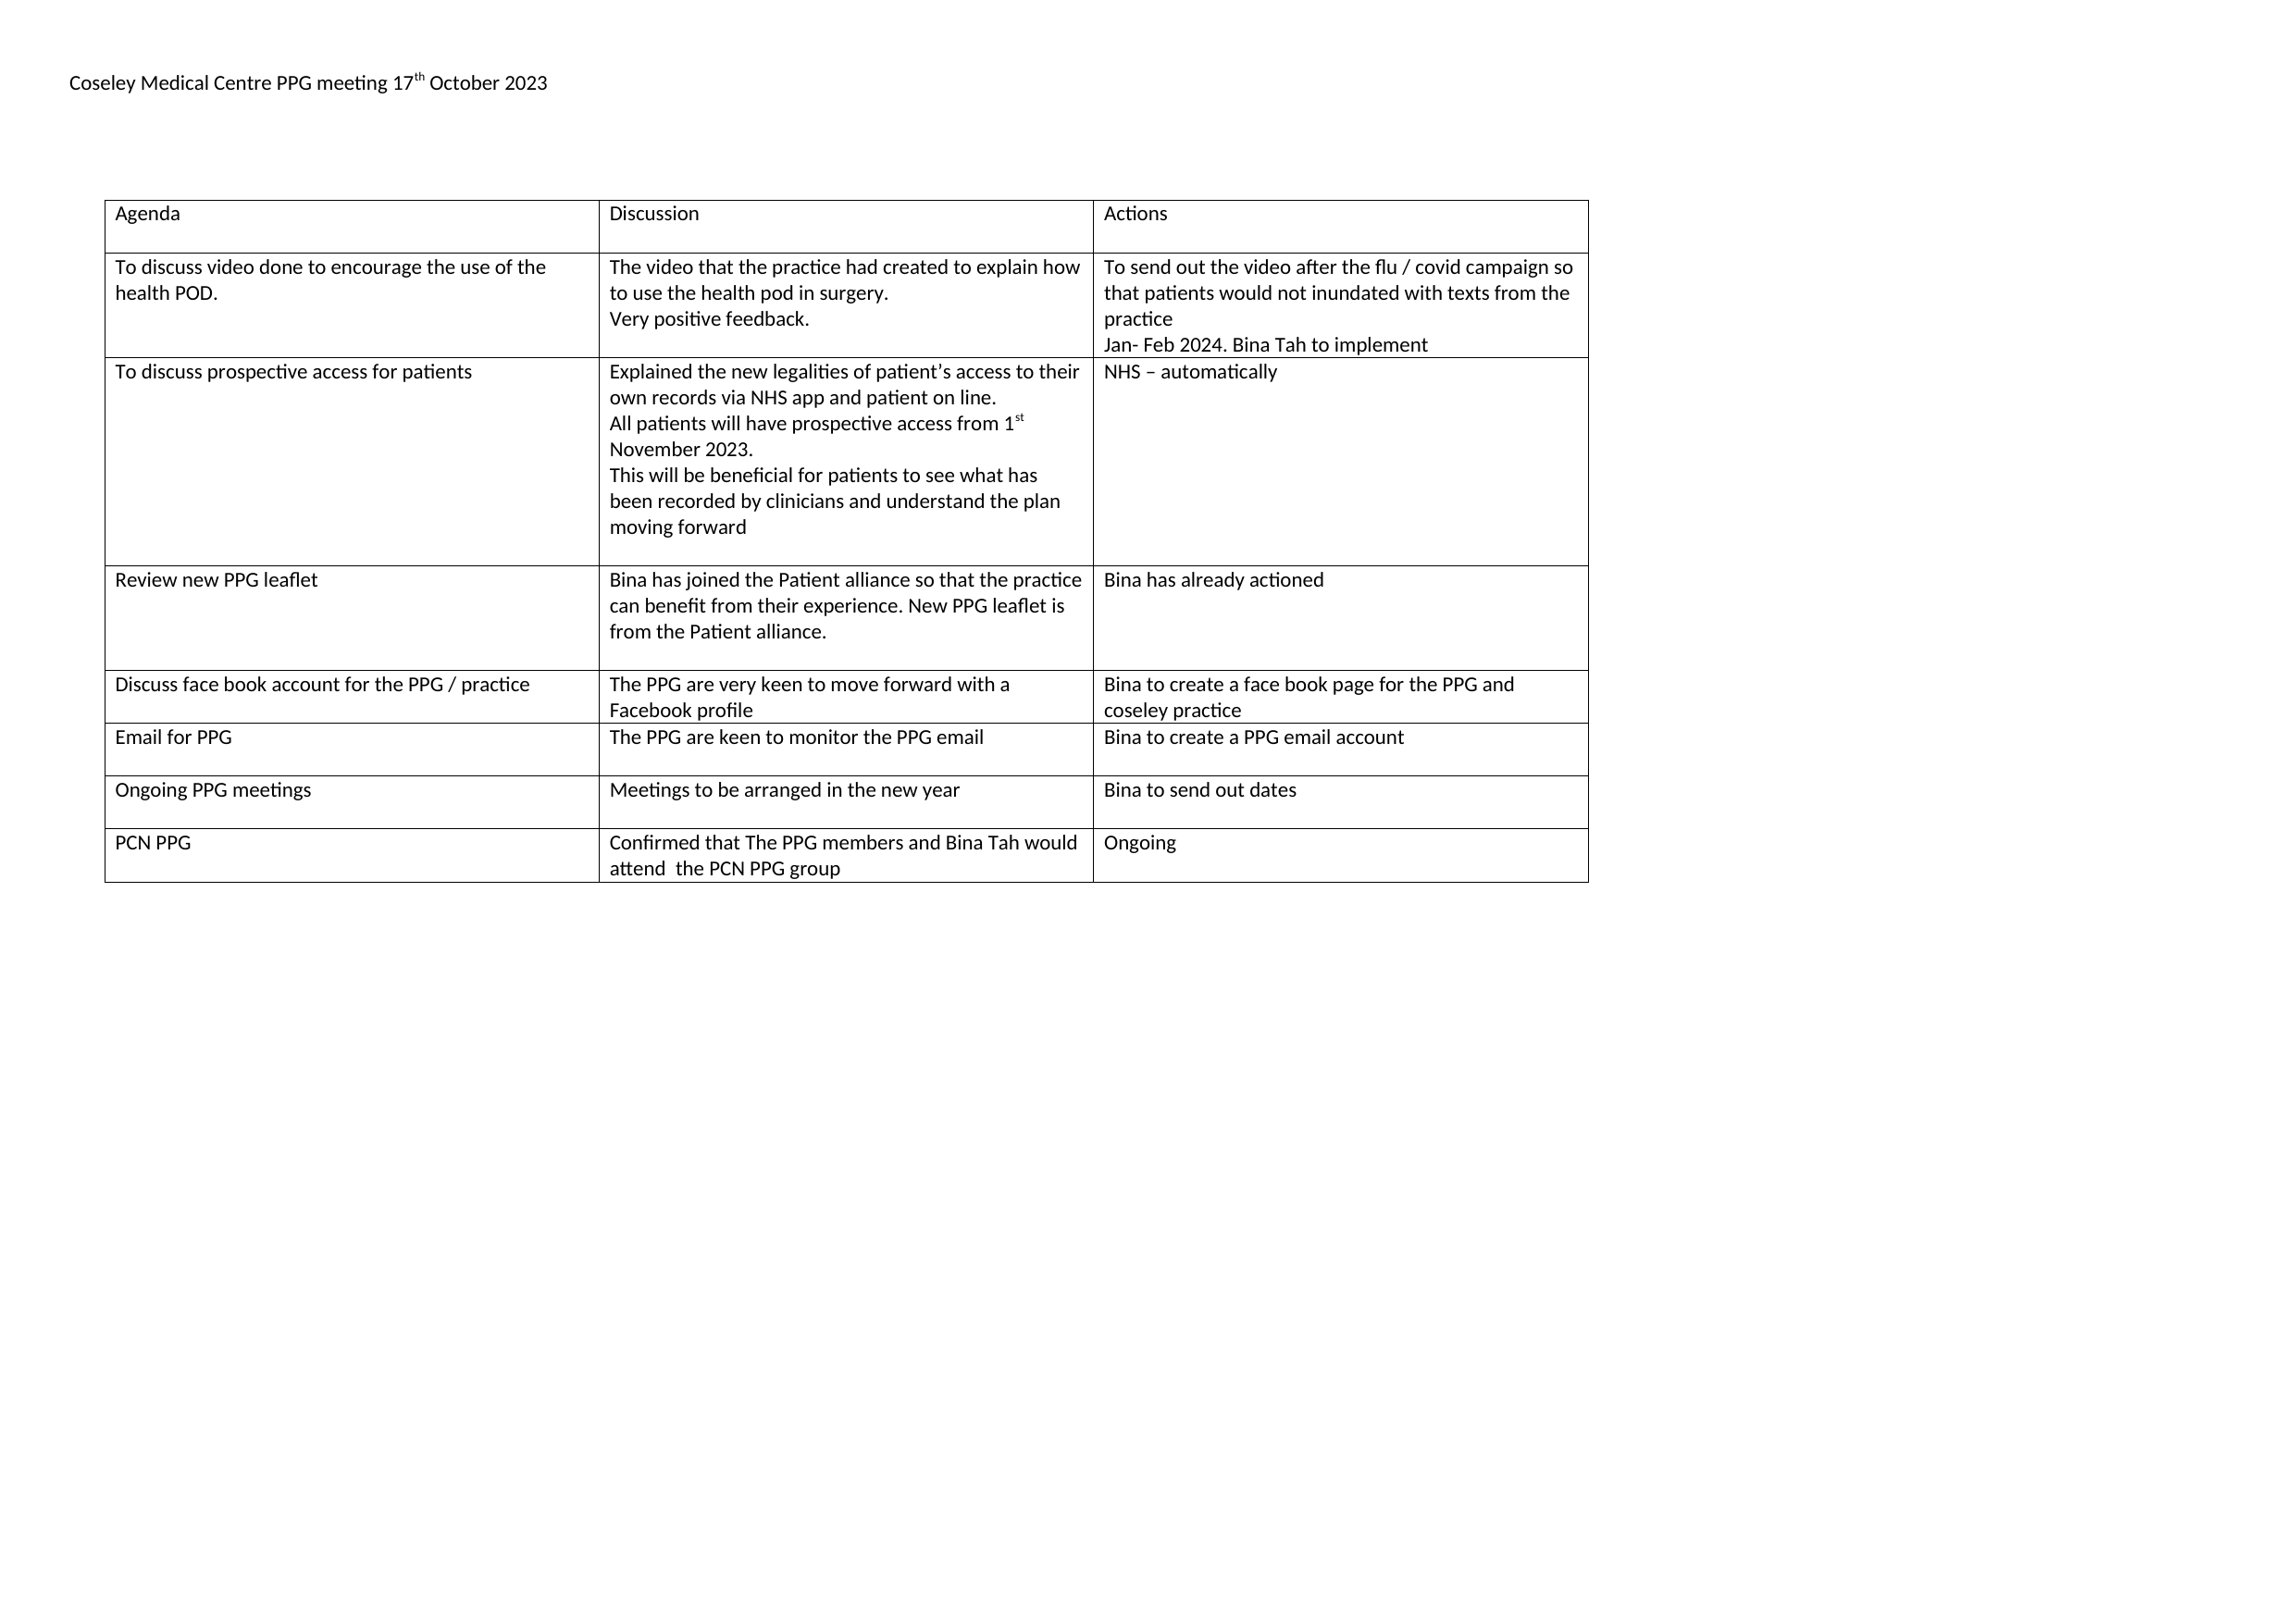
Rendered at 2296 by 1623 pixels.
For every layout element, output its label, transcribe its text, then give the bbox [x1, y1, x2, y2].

table_cell PCN PPG [105, 829, 599, 881]
table_cell To discuss video done to encourage the use of the health POD. [105, 254, 599, 357]
table_cell The PPG are keen to monitor the PPG email [600, 724, 1093, 775]
table_cell Bina has joined the Patient alliance so that the practice can benefit from their experience. New PPG leaflet is from the Patient alliance. [600, 566, 1093, 670]
table_cell To send out the video after the flu / covid campaign so that patients would not inundated with texts from the practice Jan- Feb 2024. Bina Tah to implement [1094, 254, 1588, 357]
table_cell The video that the practice had created to explain how to use the health pod in surgery. Very positive feedback. [600, 254, 1093, 357]
table_cell To discuss prospective access for patients [105, 358, 599, 565]
table_cell Meetings to be arranged in the new year [600, 776, 1093, 828]
table_cell Ongoing PPG meetings [105, 776, 599, 828]
text Coseley Medical Centre PPG meeting 17th October 2023 [69, 69, 2226, 95]
table_cell Bina to send out dates [1094, 776, 1588, 828]
table_cell Confirmed that The PPG members and Bina Tah would attend the PCN PPG group [600, 829, 1093, 881]
table_header Actions [1094, 201, 1588, 253]
table_cell Email for PPG [105, 724, 599, 775]
table_cell Bina to create a face book page for the PPG and coseley practice [1094, 671, 1588, 723]
table_cell Explained the new legalities of patient’s access to their own records via NHS app and patient on line. All patients will have prospective access from 1st November 2023. This will be beneficial for patients to see what has been recorded by clinicians and understand the plan moving forward [600, 358, 1093, 565]
table_cell Review new PPG leaflet [105, 566, 599, 670]
table_cell Discuss face book account for the PPG / practice [105, 671, 599, 723]
table_cell The PPG are very keen to move forward with a Facebook profile [600, 671, 1093, 723]
table_cell Bina to create a PPG email account [1094, 724, 1588, 775]
table_header Agenda [105, 201, 599, 253]
table_cell NHS – automatically [1094, 358, 1588, 565]
table_header Discussion [600, 201, 1093, 253]
table_cell Bina has already actioned [1094, 566, 1588, 670]
table_cell Ongoing [1094, 829, 1588, 881]
